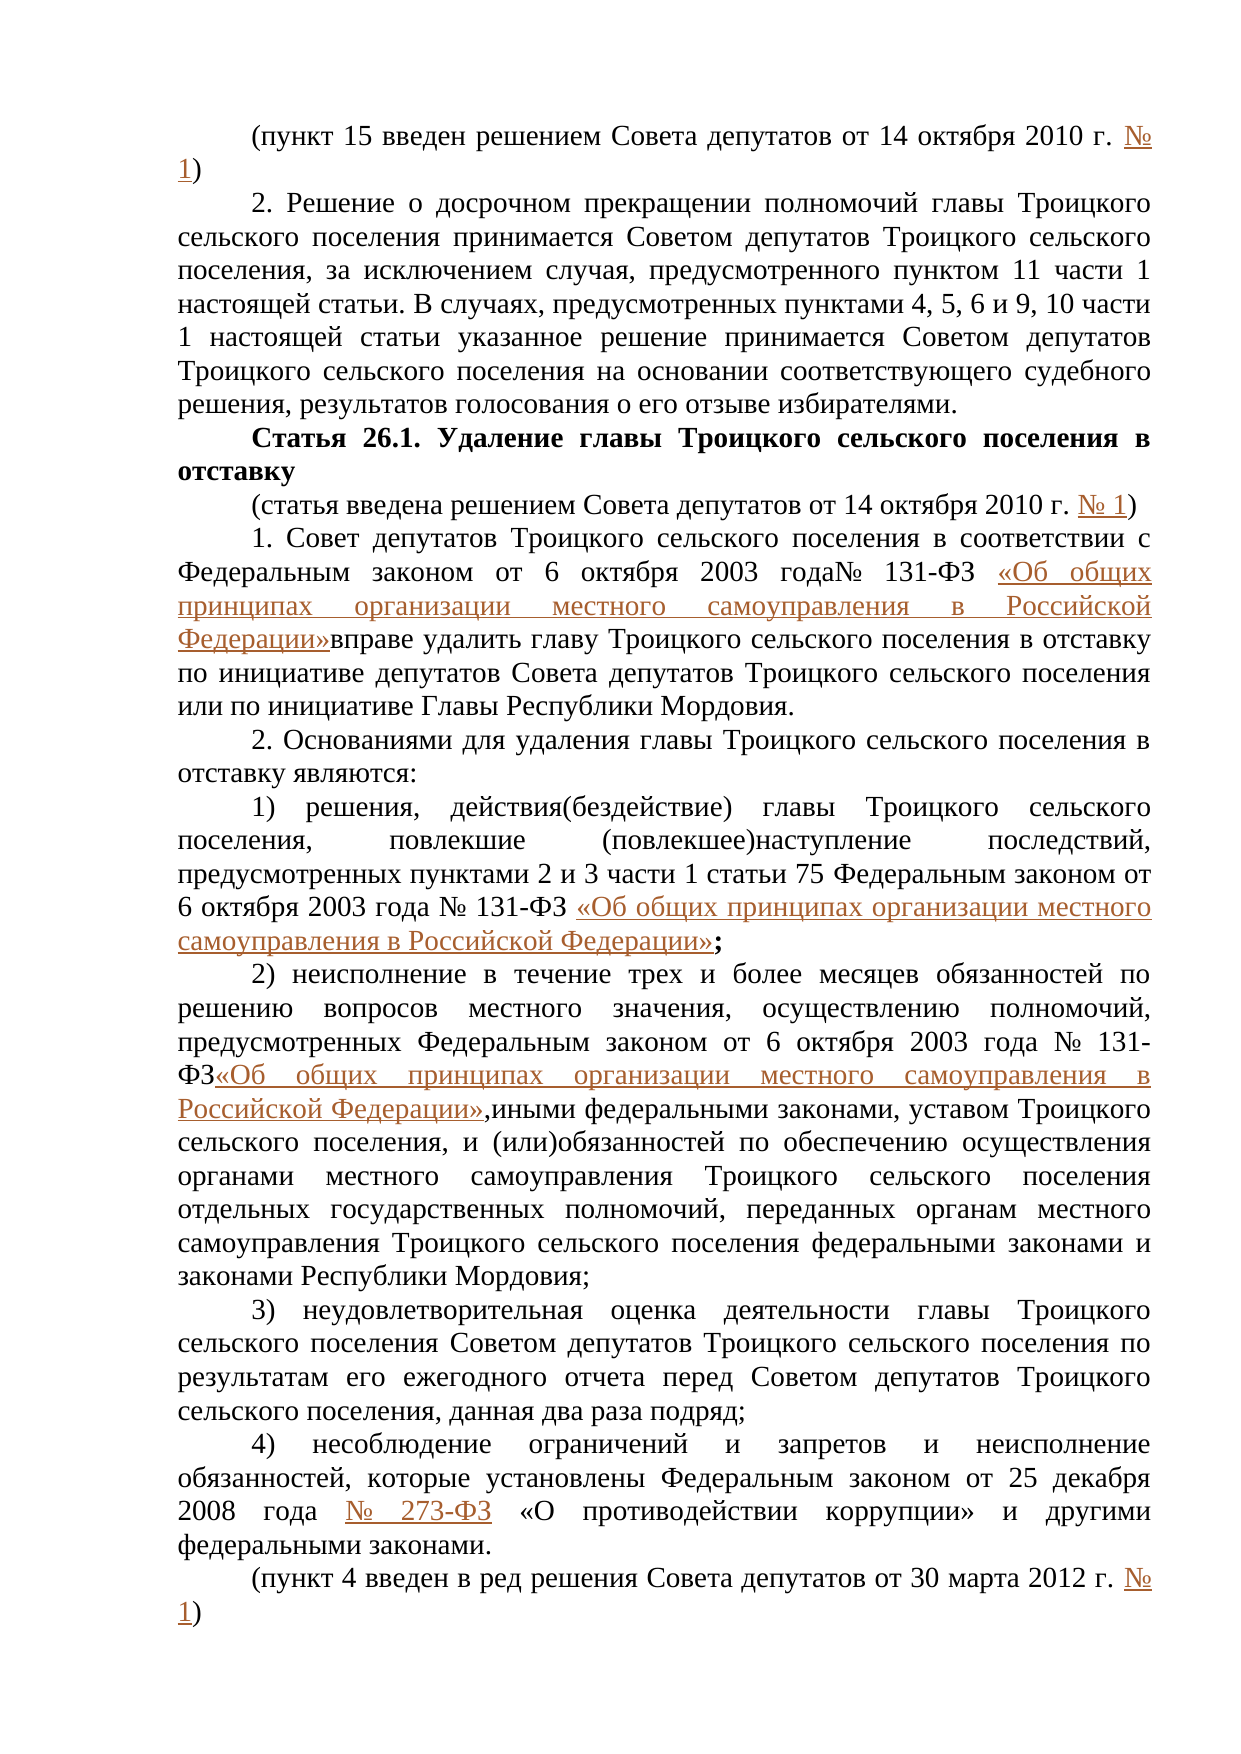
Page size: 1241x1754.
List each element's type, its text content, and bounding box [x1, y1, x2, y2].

text 1) решения, действия(бездействие) главы Троицкого сельского поселения, повлекшие (повлекшее)наступление последствий, предусмотренных пунктами 2 и 3 части 1 статьи 75 Федеральным законом от 6 октября 2003 года № 131-ФЗ «Об общих принципах организации местного самоуправления в Российской Федерации»; [177, 789, 1152, 957]
text 2) неисполнение в течение трех и более месяцев обязанностей по решению вопросов местного значения, осуществлению полномочий, предусмотренных Федеральным законом от 6 октября 2003 года № 131-ФЗ«Об общих принципах организации местного самоуправления в Российской Федерации»,иными федеральными законами, уставом Троицкого сельского поселения, и (или)обязанностей по обеспечению осуществления органами местного самоуправления Троицкого сельского поселения отдельных государственных полномочий, переданных органам местного самоуправления Троицкого сельского поселения федеральными законами и законами Республики Мордовия; [177, 957, 1152, 1292]
text (статья введена решением Совета депутатов от 14 октября 2010 г. № 1) [177, 487, 1152, 521]
text 2. Решение о досрочном прекращении полномочий главы Троицкого сельского поселения принимается Советом депутатов Троицкого сельского поселения, за исключением случая, предусмотренного пунктом 11 части 1 настоящей статьи. В случаях, предусмотренных пунктами 4, 5, 6 и 9, 10 части 1 настоящей статьи указанное решение принимается Советом депутатов Троицкого сельского поселения на основании соответствующего судебного решения, результатов голосования о его отзыве избирателями. [177, 185, 1152, 420]
text (пункт 15 введен решением Совета депутатов от 14 октября 2010 г. № 1) [177, 118, 1152, 185]
text 2. Основаниями для удаления главы Троицкого сельского поселения в отставку являются: [177, 722, 1152, 789]
text 1. Совет депутатов Троицкого сельского поселения в соответствии с Федеральным законом от 6 октября 2003 года№ 131-ФЗ «Об общих принципах организации местного самоуправления в Российской Федерации»вправе удалить главу Троицкого сельского поселения в отставку по инициативе депутатов Совета депутатов Троицкого сельского поселения или по инициативе Главы Республики Мордовия. [177, 618, 1152, 722]
text Статья 26.1. Удаление главы Троицкого сельского поселения в отставку [177, 420, 1152, 487]
text (пункт 4 введен в ред решения Совета депутатов от 30 марта 2012 г. № 1) [177, 1560, 1152, 1627]
text 4) несоблюдение ограничений и запретов и неисполнение обязанностей, которые установлены Федеральным законом от 25 декабря 2008 года № 273-ФЗ «О противодействии коррупции» и другими федеральными законами. [177, 1426, 1152, 1560]
text 3) неудовлетворительная оценка деятельности главы Троицкого сельского поселения Советом депутатов Троицкого сельского поселения по результатам его ежегодного отчета перед Советом депутатов Троицкого сельского поселения, данная два раза подряд; [177, 1292, 1152, 1426]
text 1. Совет депутатов Троицкого сельского поселения в соответствии с Федеральным законом от 6 октября 2003 года№ 131-ФЗ «Об общих принципах организации местного самоуправления в Российской Федерации»вправе удалить главу Троицкого сельского поселения в отставку по инициативе депутатов Совета депутатов Троицкого сельского поселения или по инициативе Главы Республики Мордовия. [177, 521, 1152, 617]
